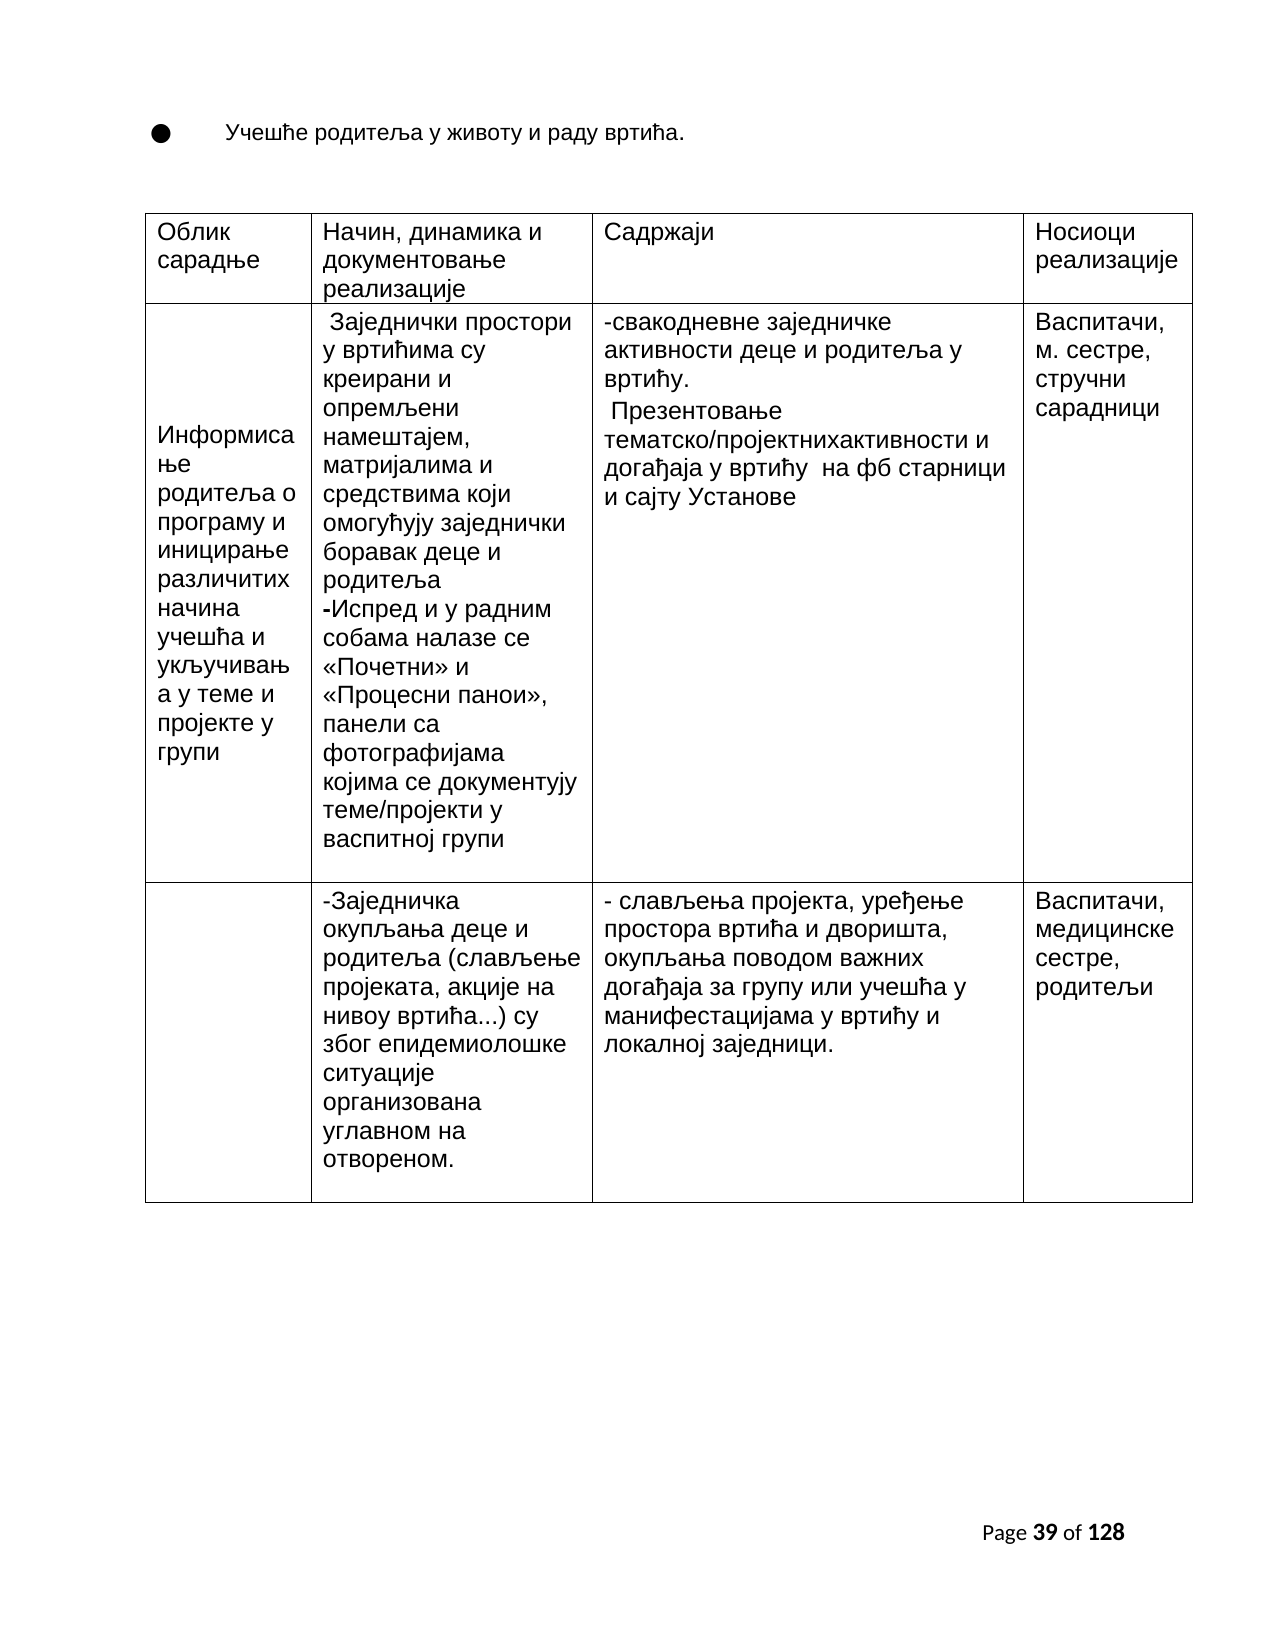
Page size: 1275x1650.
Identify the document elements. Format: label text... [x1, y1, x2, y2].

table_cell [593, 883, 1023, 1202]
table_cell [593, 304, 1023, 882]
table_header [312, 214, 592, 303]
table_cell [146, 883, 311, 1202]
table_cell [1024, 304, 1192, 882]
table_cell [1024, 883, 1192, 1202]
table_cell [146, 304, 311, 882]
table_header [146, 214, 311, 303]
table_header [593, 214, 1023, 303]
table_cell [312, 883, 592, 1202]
list Учешће родитеља у животу и раду вртића. [150, 104, 1125, 155]
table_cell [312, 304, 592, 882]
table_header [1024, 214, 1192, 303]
